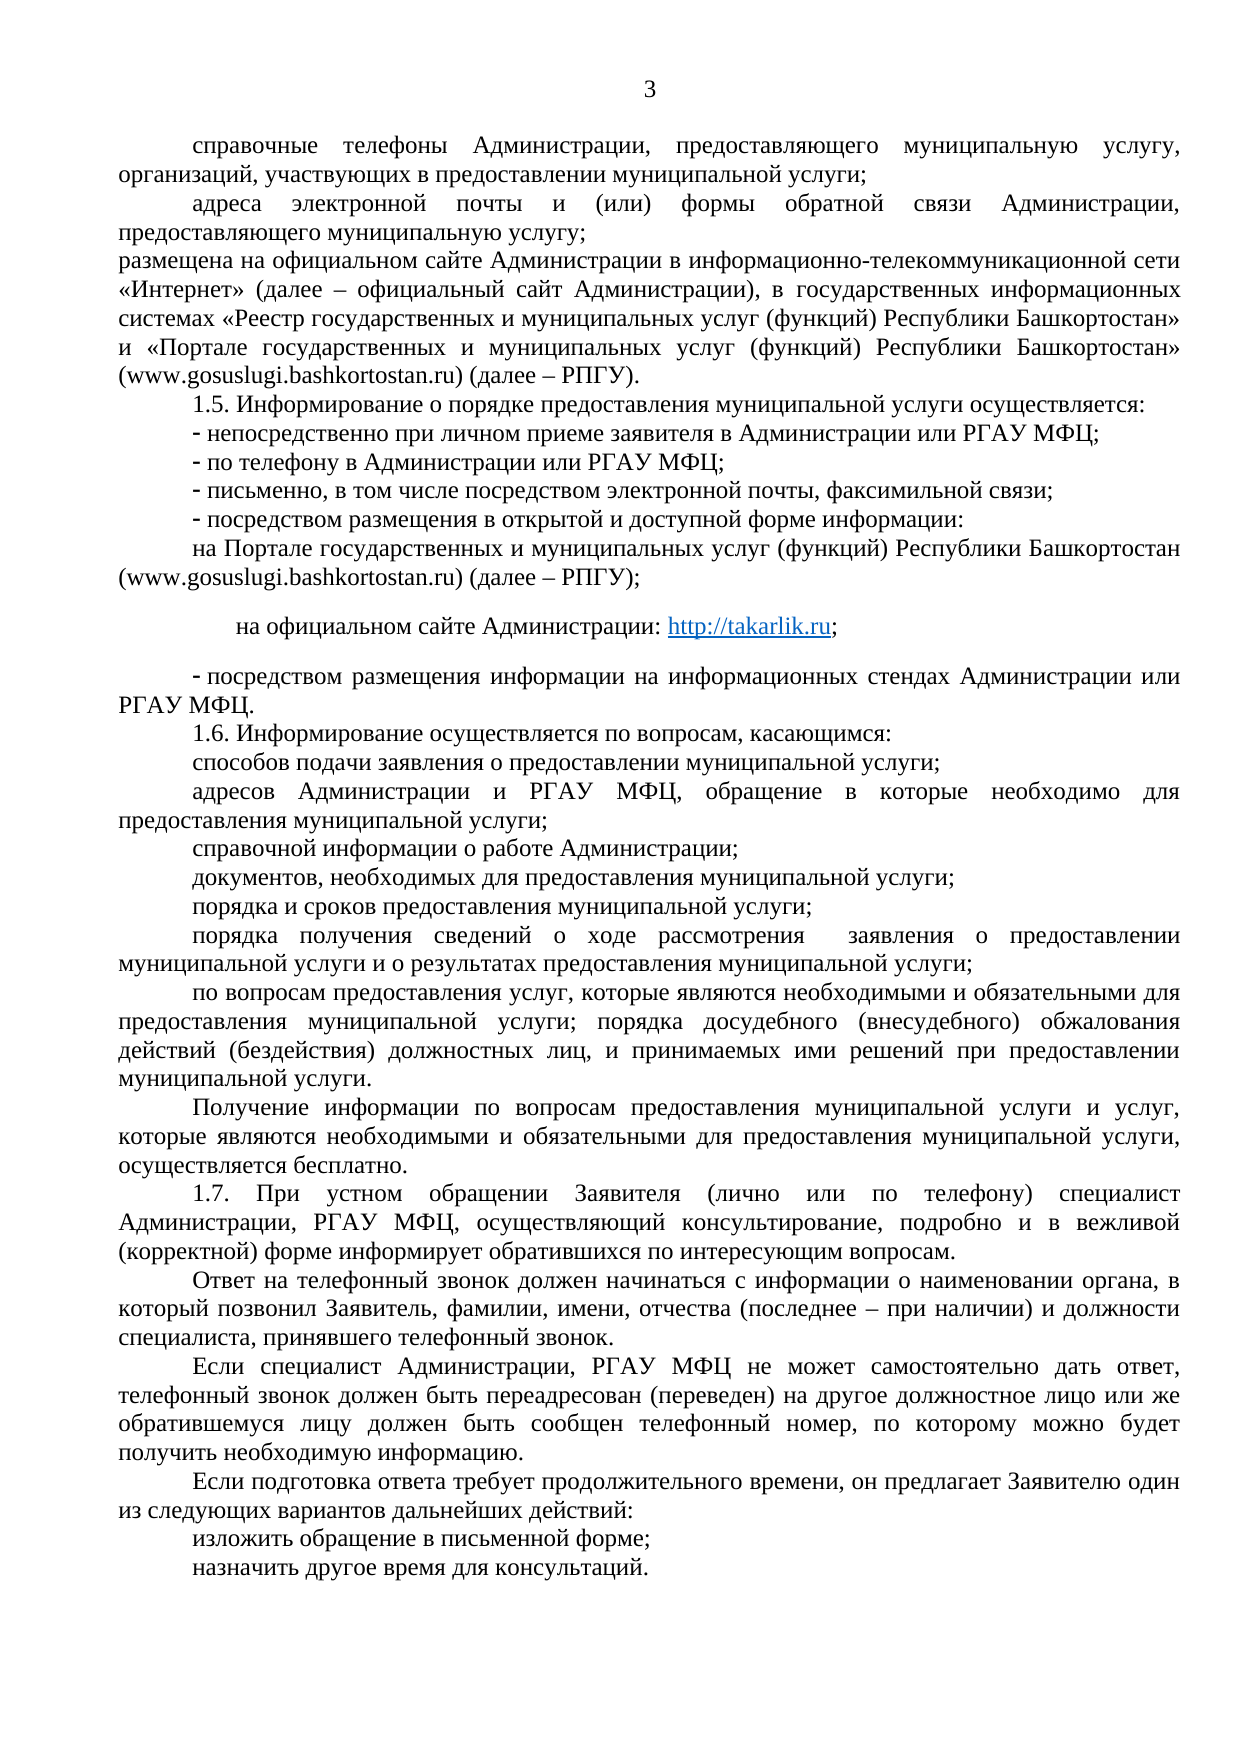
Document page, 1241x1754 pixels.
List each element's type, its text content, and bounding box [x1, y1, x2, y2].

text справочной информации о работе Администрации; [118, 833, 1181, 862]
text Если специалист Администрации, РГАУ МФЦ не может самостоятельно дать ответ, телефонный звонок должен быть переадресован (переведен) на другое должностное лицо или же обратившемуся лицу должен быть сообщен телефонный номер, по которому можно будет получить необходимую информацию. [118, 1351, 1181, 1466]
text порядка и сроков предоставления муниципальной услуги; [118, 891, 1181, 920]
list по телефону в Администрации или РГАУ МФЦ; [118, 447, 1181, 476]
text по вопросам предоставления услуг, которые являются необходимыми и обязательными для предоставления муниципальной услуги; порядка досудебного (внесудебного) обжалования действий (бездействия) должностных лиц, и принимаемых ими решений при предоставлении муниципальной услуги. [118, 977, 1181, 1092]
list письменно, в том числе посредством электронной почты, факсимильной связи; [118, 476, 1181, 504]
text адреса электронной почты и (или) формы обратной связи Администрации, предоставляющего муниципальную услугу; [118, 188, 1181, 246]
text адресов Администрации и РГАУ МФЦ, обращение в которые необходимо для предоставления муниципальной услуги; [118, 776, 1181, 833]
text документов, необходимых для предоставления муниципальной услуги; [118, 862, 1181, 891]
text назначить другое время для консультаций. [118, 1552, 1181, 1581]
text 1.5. Информирование о порядке предоставления муниципальной услуги осуществляется: [118, 389, 1181, 418]
text изложить обращение в письменной форме; [118, 1523, 1181, 1552]
text на Портале государственных и муниципальных услуг (функций) Республики Башкортостан (www.gosuslugi.bashkortostan.ru) (далее – РПГУ); [118, 533, 1181, 591]
list посредством размещения информации на информационных стендах Администрации или РГАУ МФЦ. [118, 661, 1181, 718]
text 1.7. При устном обращении Заявителя (лично или по телефону) специалист Администрации, РГАУ МФЦ, осуществляющий консультирование, подробно и в вежливой (корректной) форме информирует обратившихся по интересующим вопросам. [118, 1178, 1181, 1265]
list посредством размещения в открытой и доступной форме информации: [118, 504, 1181, 533]
text порядка получения сведений о ходе рассмотрения заявления о предоставлении муниципальной услуги и о результатах предоставления муниципальной услуги; [118, 920, 1181, 977]
text Если подготовка ответа требует продолжительного времени, он предлагает Заявителю один из следующих вариантов дальнейших действий: [118, 1466, 1181, 1523]
list непосредственно при личном приеме заявителя в Администрации или РГАУ МФЦ; [118, 418, 1181, 447]
text Ответ на телефонный звонок должен начинаться с информации о наименовании органа, в который позвонил Заявитель, фамилии, имени, отчества (последнее – при наличии) и должности специалиста, принявшего телефонный звонок. [118, 1265, 1181, 1351]
text Получение информации по вопросам предоставления муниципальной услуги и услуг, которые являются необходимыми и обязательными для предоставления муниципальной услуги, осуществляется бесплатно. [118, 1092, 1181, 1178]
text 1.6. Информирование осуществляется по вопросам, касающимся: [118, 718, 1181, 747]
text способов подачи заявления о предоставлении муниципальной услуги; [118, 747, 1181, 776]
list на официальном сайте Администрации: http://takarlik.ru; [236, 611, 1181, 640]
text справочные телефоны Администрации, предоставляющего муниципальную услугу, организаций, участвующих в предоставлении муниципальной услуги; [118, 131, 1181, 188]
text размещена на официальном сайте Администрации в информационно-телекоммуникационной сети «Интернет» (далее – официальный сайт Администрации), в государственных информационных системах «Реестр государственных и муниципальных услуг (функций) Республики Башкортостан» и «Портале государственных и муниципальных услуг (функций) Республики Башкортостан» (www.gosuslugi.bashkortostan.ru) (далее – РПГУ). [118, 246, 1181, 389]
